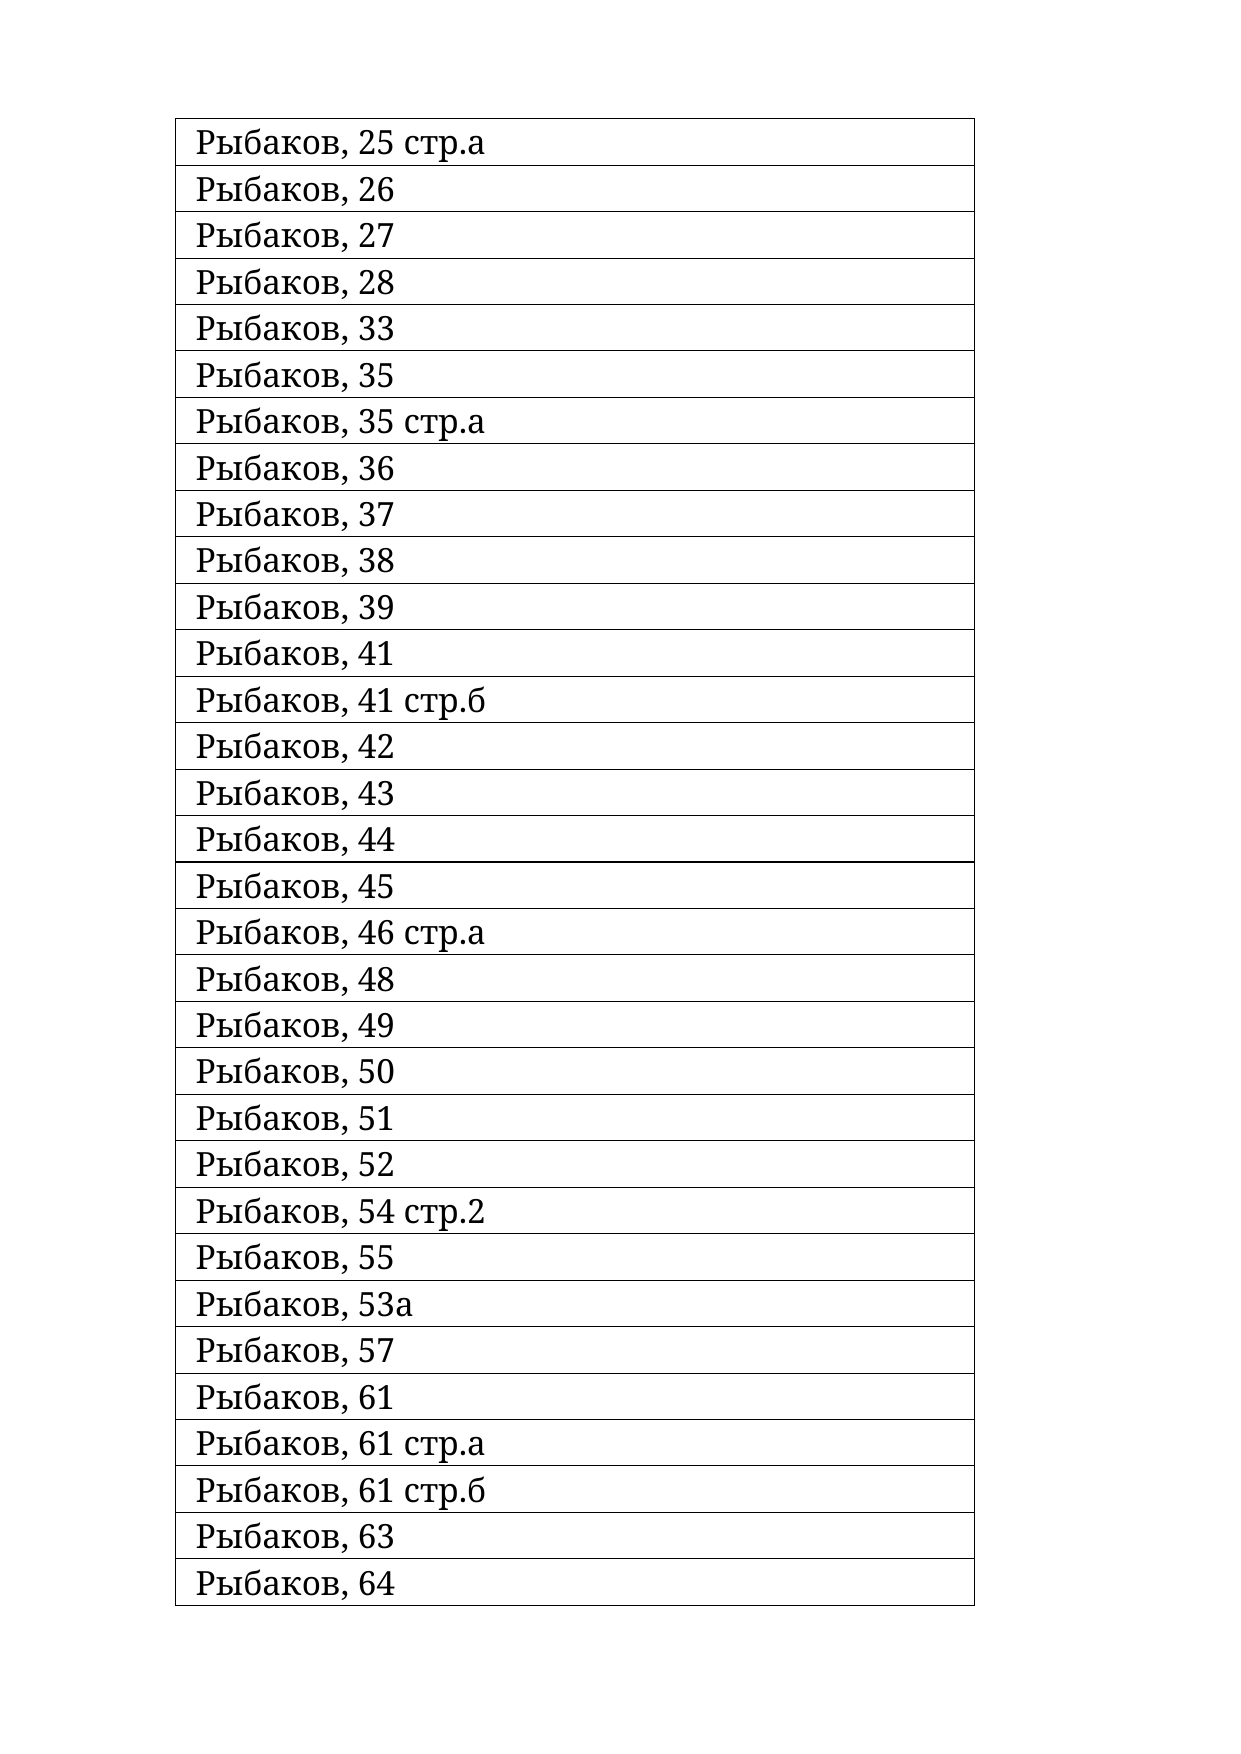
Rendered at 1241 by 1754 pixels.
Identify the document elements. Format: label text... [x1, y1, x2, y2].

table_cell Рыбаков, 46 стр.а [176, 909, 974, 954]
table_cell Рыбаков, 38 [176, 537, 974, 583]
table_cell Рыбаков, 48 [176, 955, 974, 1001]
table_cell Рыбаков, 43 [176, 770, 974, 815]
table_cell Рыбаков, 63 [176, 1513, 974, 1558]
table_cell Рыбаков, 50 [176, 1048, 974, 1094]
table_cell Рыбаков, 44 [176, 816, 974, 861]
table_cell Рыбаков, 28 [176, 259, 974, 304]
table_cell Рыбаков, 42 [176, 723, 974, 768]
table_cell Рыбаков, 51 [176, 1095, 974, 1140]
table_cell Рыбаков, 35 стр.а [176, 398, 974, 443]
table_cell Рыбаков, 37 [176, 491, 974, 536]
table_cell Рыбаков, 45 [176, 863, 974, 908]
table_cell Рыбаков, 36 [176, 444, 974, 490]
table_cell Рыбаков, 35 [176, 351, 974, 397]
table_cell Рыбаков, 41 [176, 630, 974, 676]
table_cell Рыбаков, 57 [176, 1327, 974, 1372]
table_cell Рыбаков, 61 стр.б [176, 1466, 974, 1512]
table_cell Рыбаков, 26 [176, 166, 974, 211]
table_cell Рыбаков, 54 стр.2 [176, 1188, 974, 1233]
table_cell Рыбаков, 55 [176, 1234, 974, 1279]
table_cell Рыбаков, 49 [176, 1002, 974, 1047]
table_cell Рыбаков, 61 [176, 1374, 974, 1419]
table_cell Рыбаков, 33 [176, 305, 974, 350]
table_cell Рыбаков, 39 [176, 584, 974, 629]
table_cell Рыбаков, 64 [176, 1559, 974, 1605]
table_cell Рыбаков, 27 [176, 212, 974, 257]
table_cell Рыбаков, 53а [176, 1281, 974, 1326]
table_cell Рыбаков, 61 стр.а [176, 1420, 974, 1465]
table_cell Рыбаков, 25 стр.а [176, 119, 974, 164]
table_cell Рыбаков, 41 стр.б [176, 677, 974, 722]
table_cell Рыбаков, 52 [176, 1141, 974, 1187]
